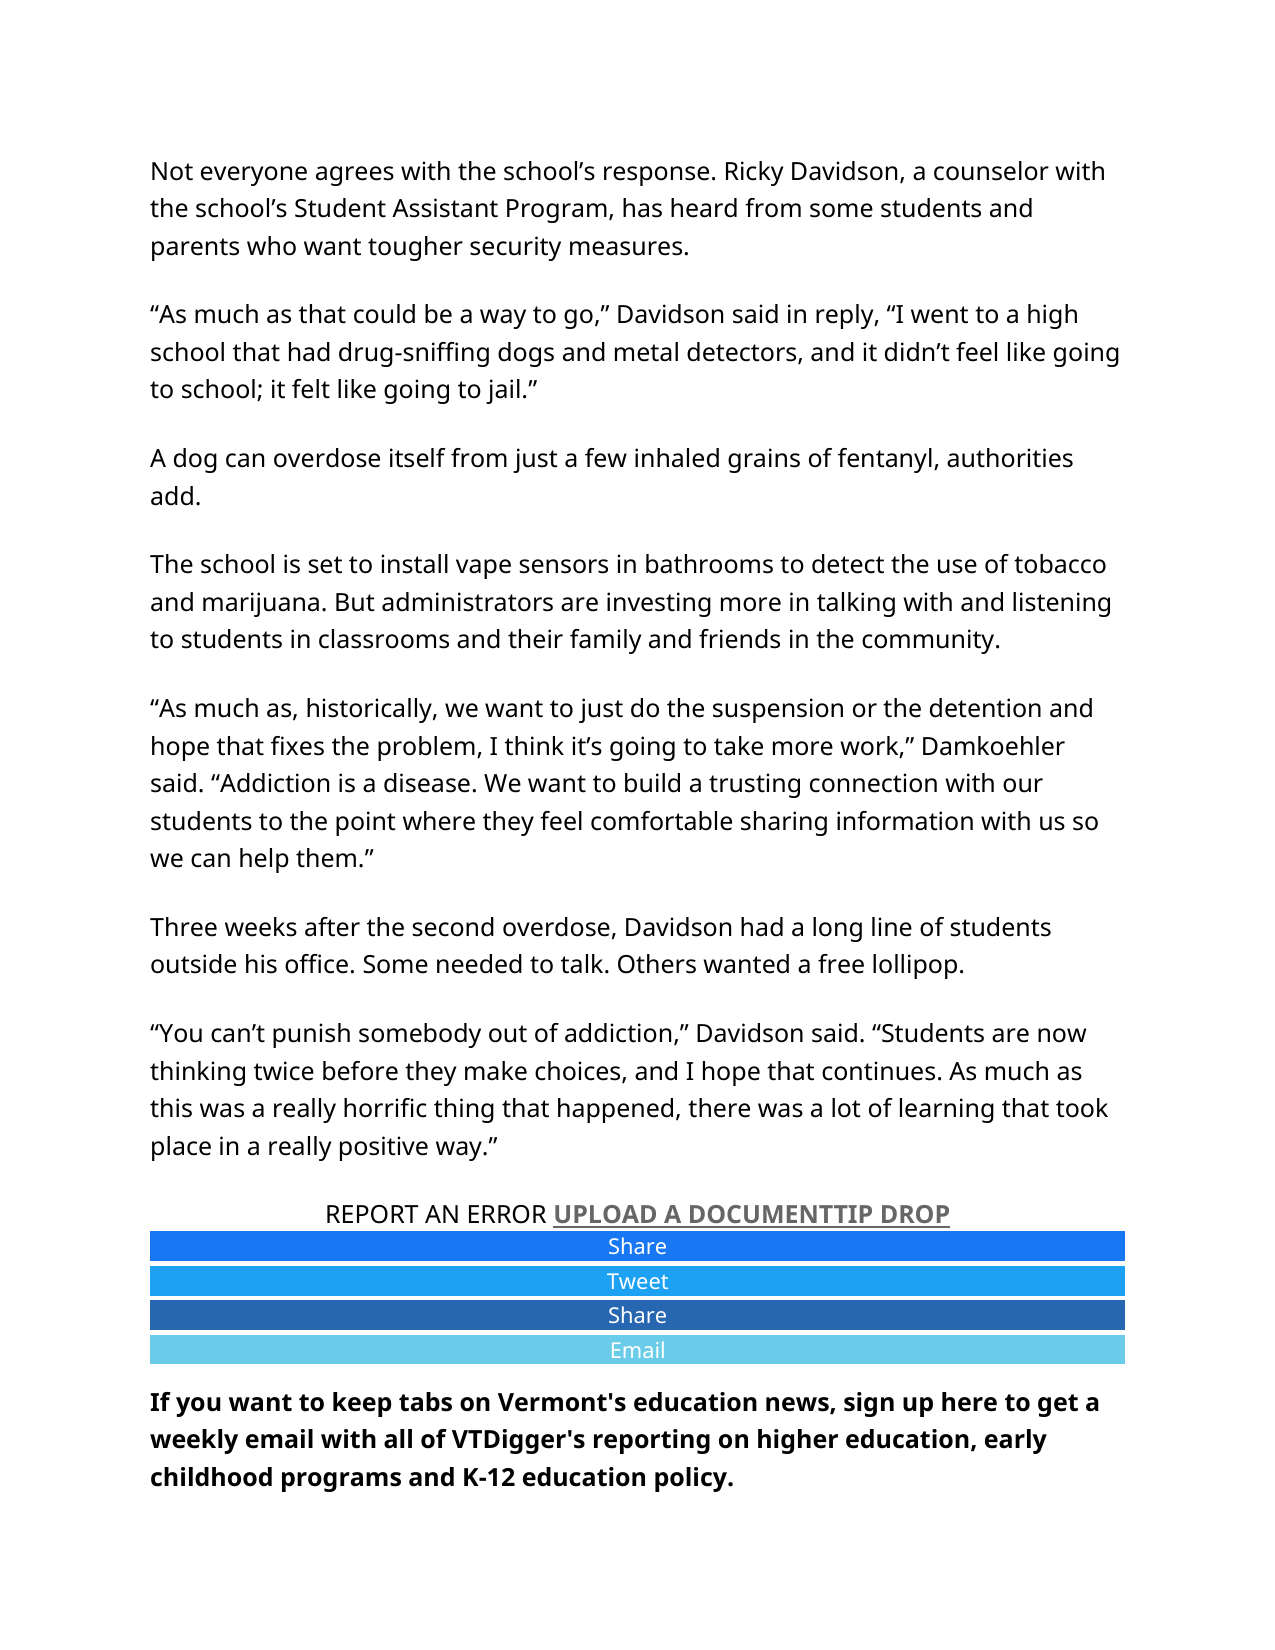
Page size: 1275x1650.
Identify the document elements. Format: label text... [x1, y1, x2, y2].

text “As much as, historically, we want to just do the suspension or the detention and hope that fixes the problem, I think it’s going to take more work,” Damkoehler said. “Addiction is a disease. We want to build a trusting connection with our students to the point where they feel comfortable sharing information with us so we can help them.” [150, 687, 1125, 875]
text If you want to keep tabs on Vermont's education news, sign up here to get a weekly email with all of VTDigger's reporting on higher education, early childhood programs and K-12 education policy. [150, 1381, 1125, 1494]
text REPORT AN ERROR UPLOAD A DOCUMENTTIP DROP [150, 1194, 1125, 1231]
text Tweet [150, 1266, 1125, 1296]
text Share [150, 1231, 1125, 1261]
text Share [150, 1300, 1125, 1330]
text “You can’t punish somebody out of addiction,” Davidson said. “Students are now thinking twice before they make choices, and I hope that continues. As much as this was a really horrific thing that happened, there was a lot of learning that took place in a really positive way.” [150, 1012, 1125, 1162]
text “As much as that could be a way to go,” Davidson said in reply, “I went to a high school that had drug-sniffing dogs and metal detectors, and it didn’t feel like going to school; it felt like going to jail.” [150, 294, 1125, 406]
text Three weeks after the second overdose, Davidson had a long line of students outside his office. Some needed to talk. Others wanted a free lollipop. [150, 906, 1125, 981]
text Email [150, 1335, 1125, 1364]
text Not everyone agrees with the school’s response. Ricky Davidson, a counselor with the school’s Student Assistant Program, has heard from some students and parents who want tougher security measures. [150, 150, 1125, 262]
text The school is set to install vape sensors in bathrooms to detect the use of tobacco and marijuana. But administrators are investing more in talking with and listening to students in classrooms and their family and friends in the community. [150, 544, 1125, 656]
text A dog can overdose itself from just a few inhaled grains of fentanyl, authorities add. [150, 437, 1125, 512]
